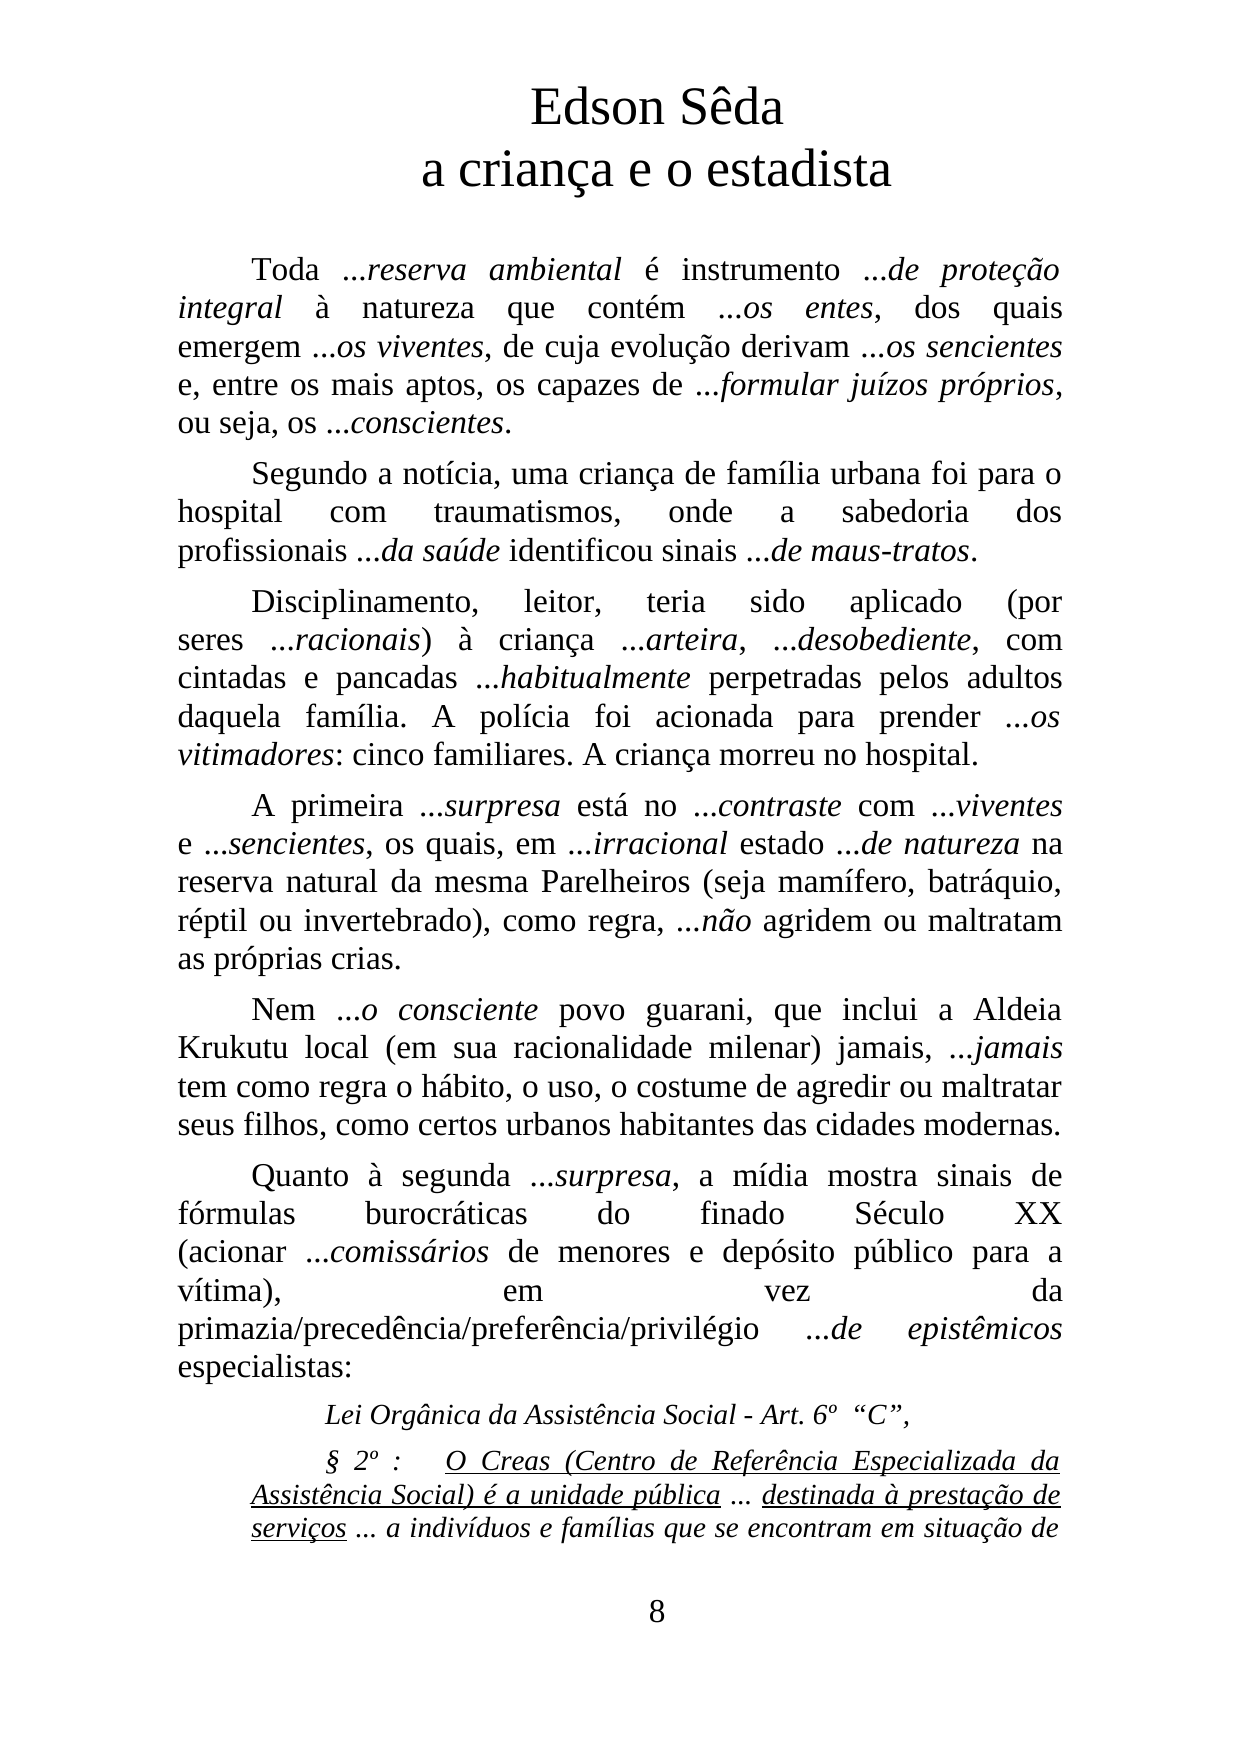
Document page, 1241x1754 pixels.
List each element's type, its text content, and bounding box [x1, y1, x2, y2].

text Nem ...o consciente povo guarani, que inclui a Aldeia Krukutu local (em sua racionalidade milenar) jamais, ...jamais tem como regra o hábito, o uso, o costume de agredir ou maltratar seus filhos, como certos urbanos habitantes das cidades modernas. [177, 989, 1063, 1142]
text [251, 1443, 1063, 1544]
text Lei Orgânica da Assistência Social - Art. 6º “C”, [251, 1397, 1063, 1431]
text Segundo a notícia, uma criança de família urbana foi para o hospital com traumatismos, onde a sabedoria dos profissionais ...da saúde identificou sinais ...de maus-tratos. [177, 453, 1063, 568]
text A primeira ...surpresa está no ...contraste com ...viventes e ...sencientes, os quais, em ...irracional estado ...de natureza na reserva natural da mesma Parelheiros (seja mamífero, batráquio, réptil ou invertebrado), como regra, ...não agridem ou maltratam as próprias crias. [177, 785, 1063, 977]
text Toda ...reserva ambiental é instrumento ...de proteção integral à natureza que contém ...os entes, dos quais emergem ...os viventes, de cuja evolução derivam ...os sencientes e, entre os mais aptos, os capazes de ...formular juízos próprios, ou seja, os ...conscientes. [177, 249, 1063, 441]
text Quanto à segunda ...surpresa, a mídia mostra sinais de fórmulas burocráticas do finado Século XX (acionar ...comissários de menores e depósito público para a vítima), em vez da primazia/precedência/preferência/privilégio ...de epistêmicos especialistas: [177, 1155, 1063, 1385]
text Disciplinamento, leitor, teria sido aplicado (por seres ...racionais) à criança ...arteira, ...desobediente, com cintadas e pancadas ...habitualmente perpetradas pelos adultos daquela família. A polícia foi acionada para prender ...os vitimadores: cinco familiares. A criança morreu no hospital. [177, 581, 1063, 772]
